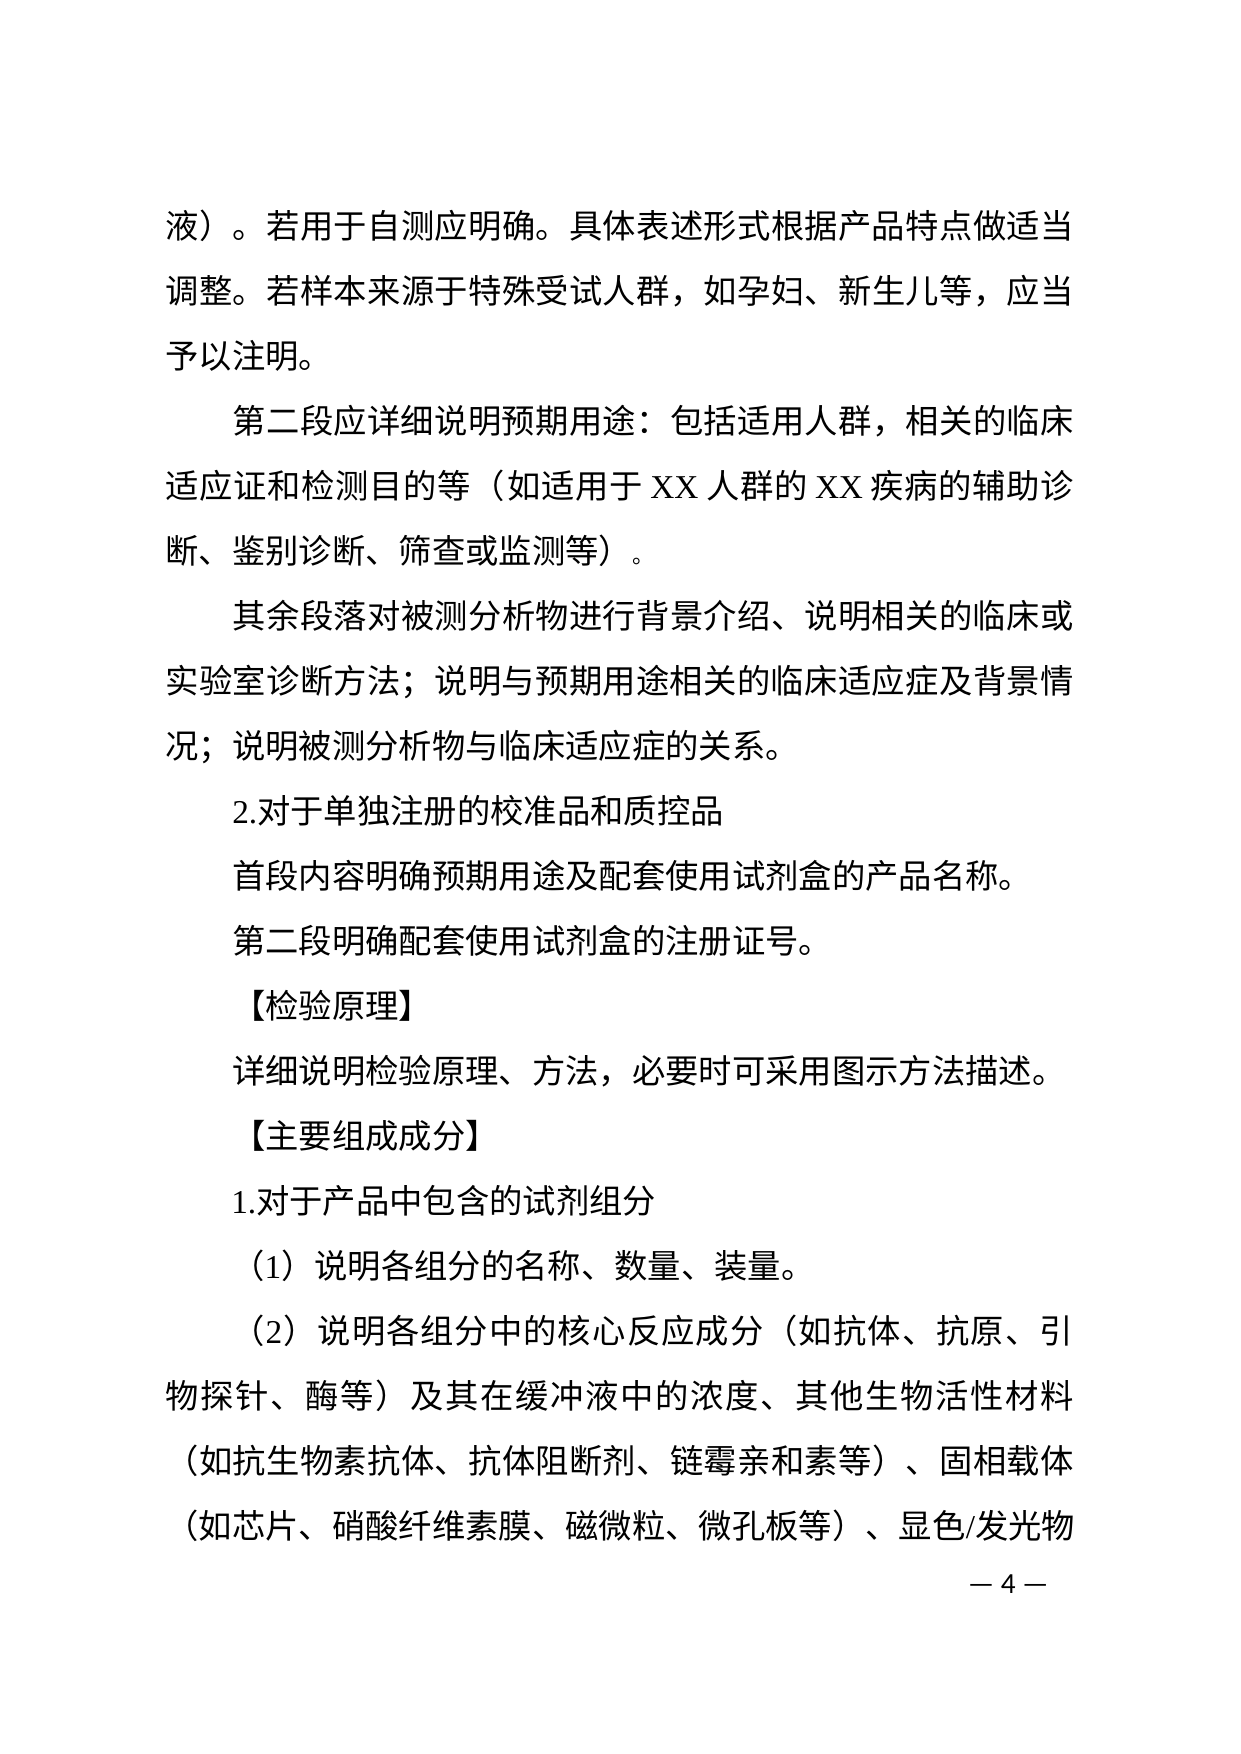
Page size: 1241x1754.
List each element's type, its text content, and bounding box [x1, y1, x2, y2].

text （1）说明各组分的名称、数量、装量。 [165, 1232, 1075, 1297]
text 第二段明确配套使用试剂盒的注册证号。 [165, 907, 1075, 972]
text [165, 1297, 1075, 1557]
text 第二段应详细说明预期用途：包括适用人群，相关的临床适应证和检测目的等（如适用于XX人群的XX疾病的辅助诊断、鉴别诊断、筛查或监测等）。 [165, 387, 1075, 582]
text 【主要组成成分】 [165, 1102, 1075, 1167]
text 1.对于产品中包含的试剂组分 [165, 1167, 1075, 1232]
text 详细说明检验原理、方法，必要时可采用图示方法描述。 [165, 1037, 1075, 1102]
text 首段内容明确预期用途及配套使用试剂盒的产品名称。 [165, 842, 1075, 907]
text 【检验原理】 [165, 972, 1075, 1037]
text 2.对于单独注册的校准品和质控品 [165, 777, 1075, 842]
text 其余段落对被测分析物进行背景介绍、说明相关的临床或实验室诊断方法；说明与预期用途相关的临床适应症及背景情况；说明被测分析物与临床适应症的关系。 [165, 582, 1075, 777]
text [165, 192, 1075, 387]
